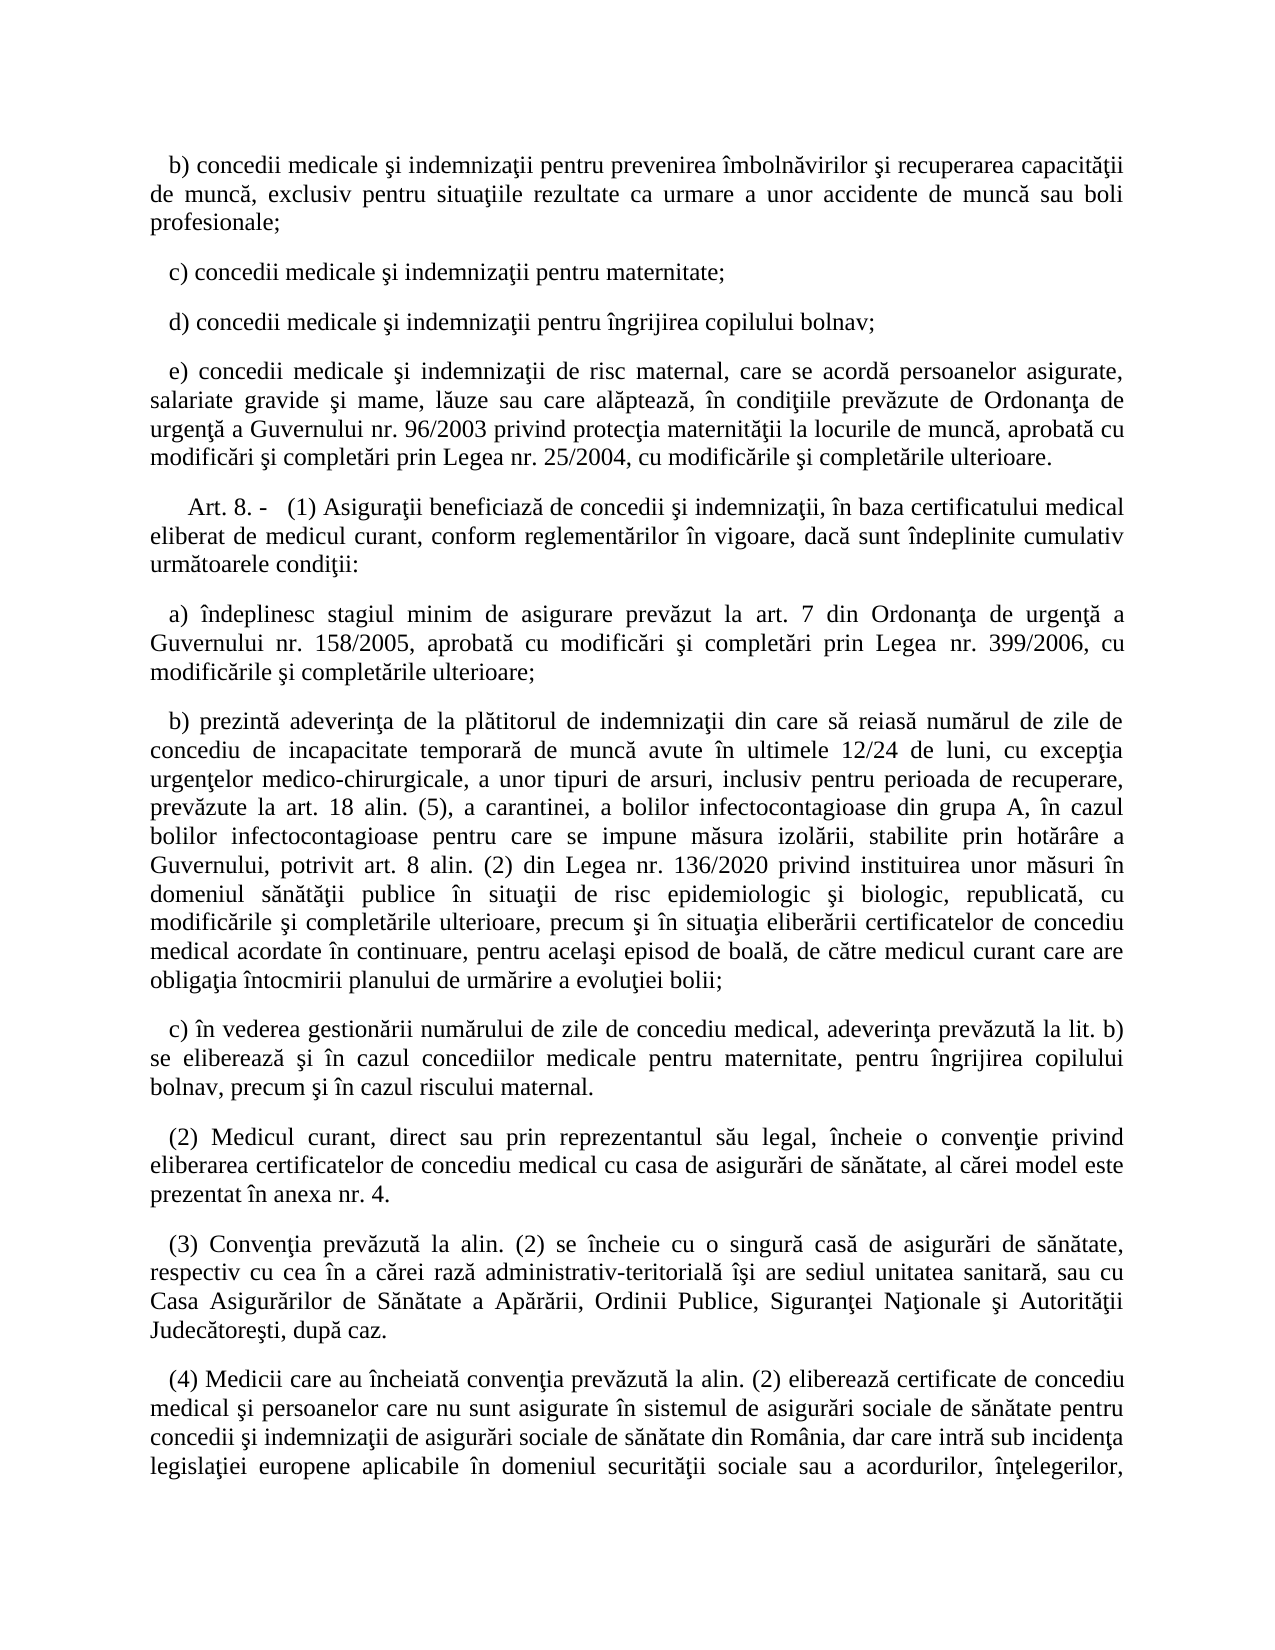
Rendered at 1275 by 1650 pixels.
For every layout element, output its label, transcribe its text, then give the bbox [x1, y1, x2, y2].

text e) concedii medicale şi indemnizaţii de risc maternal, care se acordă persoanelor asigurate, salariate gravide şi mame, lăuze sau care alăptează, în condiţiile prevăzute de Ordonanţa de urgenţă a Guvernului nr. 96/2003 privind protecţia maternităţii la locurile de muncă, aprobată cu modificări şi completări prin Legea nr. 25/2004, cu modificările şi completările ulterioare. [150, 356, 1125, 471]
text b) concedii medicale şi indemnizaţii pentru prevenirea îmbolnăvirilor şi recuperarea capacităţii de muncă, exclusiv pentru situaţiile rezultate ca urmare a unor accidente de muncă sau boli profesionale; [150, 150, 1125, 236]
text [150, 1364, 1125, 1479]
text (2) Medicul curant, direct sau prin reprezentantul său legal, încheie o convenţie privind eliberarea certificatelor de concediu medical cu casa de asigurări de sănătate, al cărei model este prezentat în anexa nr. 4. [150, 1122, 1125, 1208]
text b) prezintă adeverinţa de la plătitorul de indemnizaţii din care să reiasă numărul de zile de concediu de incapacitate temporară de muncă avute în ultimele 12/24 de luni, cu excepţia urgenţelor medico-chirurgicale, a unor tipuri de arsuri, inclusiv pentru perioada de recuperare, prevăzute la art. 18 alin. (5), a carantinei, a bolilor infectocontagioase din grupa A, în cazul bolilor infectocontagioase pentru care se impune măsura izolării, stabilite prin hotărâre a Guvernului, potrivit art. 8 alin. (2) din Legea nr. 136/2020 privind instituirea unor măsuri în domeniul sănătăţii publice în situaţii de risc epidemiologic şi biologic, republicată, cu modificările şi completările ulterioare, precum şi în situaţia eliberării certificatelor de concediu medical acordate în continuare, pentru acelaşi episod de boală, de către medicul curant care are obligaţia întocmirii planului de urmărire a evoluţiei bolii; [150, 706, 1125, 994]
text Art. 8. - (1) Asiguraţii beneficiază de concedii şi indemnizaţii, în baza certificatului medical eliberat de medicul curant, conform reglementărilor în vigoare, dacă sunt îndeplinite cumulativ următoarele condiţii: [150, 492, 1125, 578]
text c) în vederea gestionării numărului de zile de concediu medical, adeverinţa prevăzută la lit. b) se eliberează şi în cazul concediilor medicale pentru maternitate, pentru îngrijirea copilului bolnav, precum şi în cazul riscului maternal. [150, 1014, 1125, 1101]
text a) îndeplinesc stagiul minim de asigurare prevăzut la art. 7 din Ordonanţa de urgenţă a Guvernului nr. 158/2005, aprobată cu modificări şi completări prin Legea nr. 399/2006, cu modificările şi completările ulterioare; [150, 599, 1125, 685]
text c) concedii medicale şi indemnizaţii pentru maternitate; [150, 257, 1125, 286]
text d) concedii medicale şi indemnizaţii pentru îngrijirea copilului bolnav; [150, 307, 1125, 335]
text (3) Convenţia prevăzută la alin. (2) se încheie cu o singură casă de asigurări de sănătate, respectiv cu cea în a cărei rază administrativ-teritorială îşi are sediul unitatea sanitară, sau cu Casa Asigurărilor de Sănătate a Apărării, Ordinii Publice, Siguranţei Naţionale şi Autorităţii Judecătoreşti, după caz. [150, 1229, 1125, 1344]
